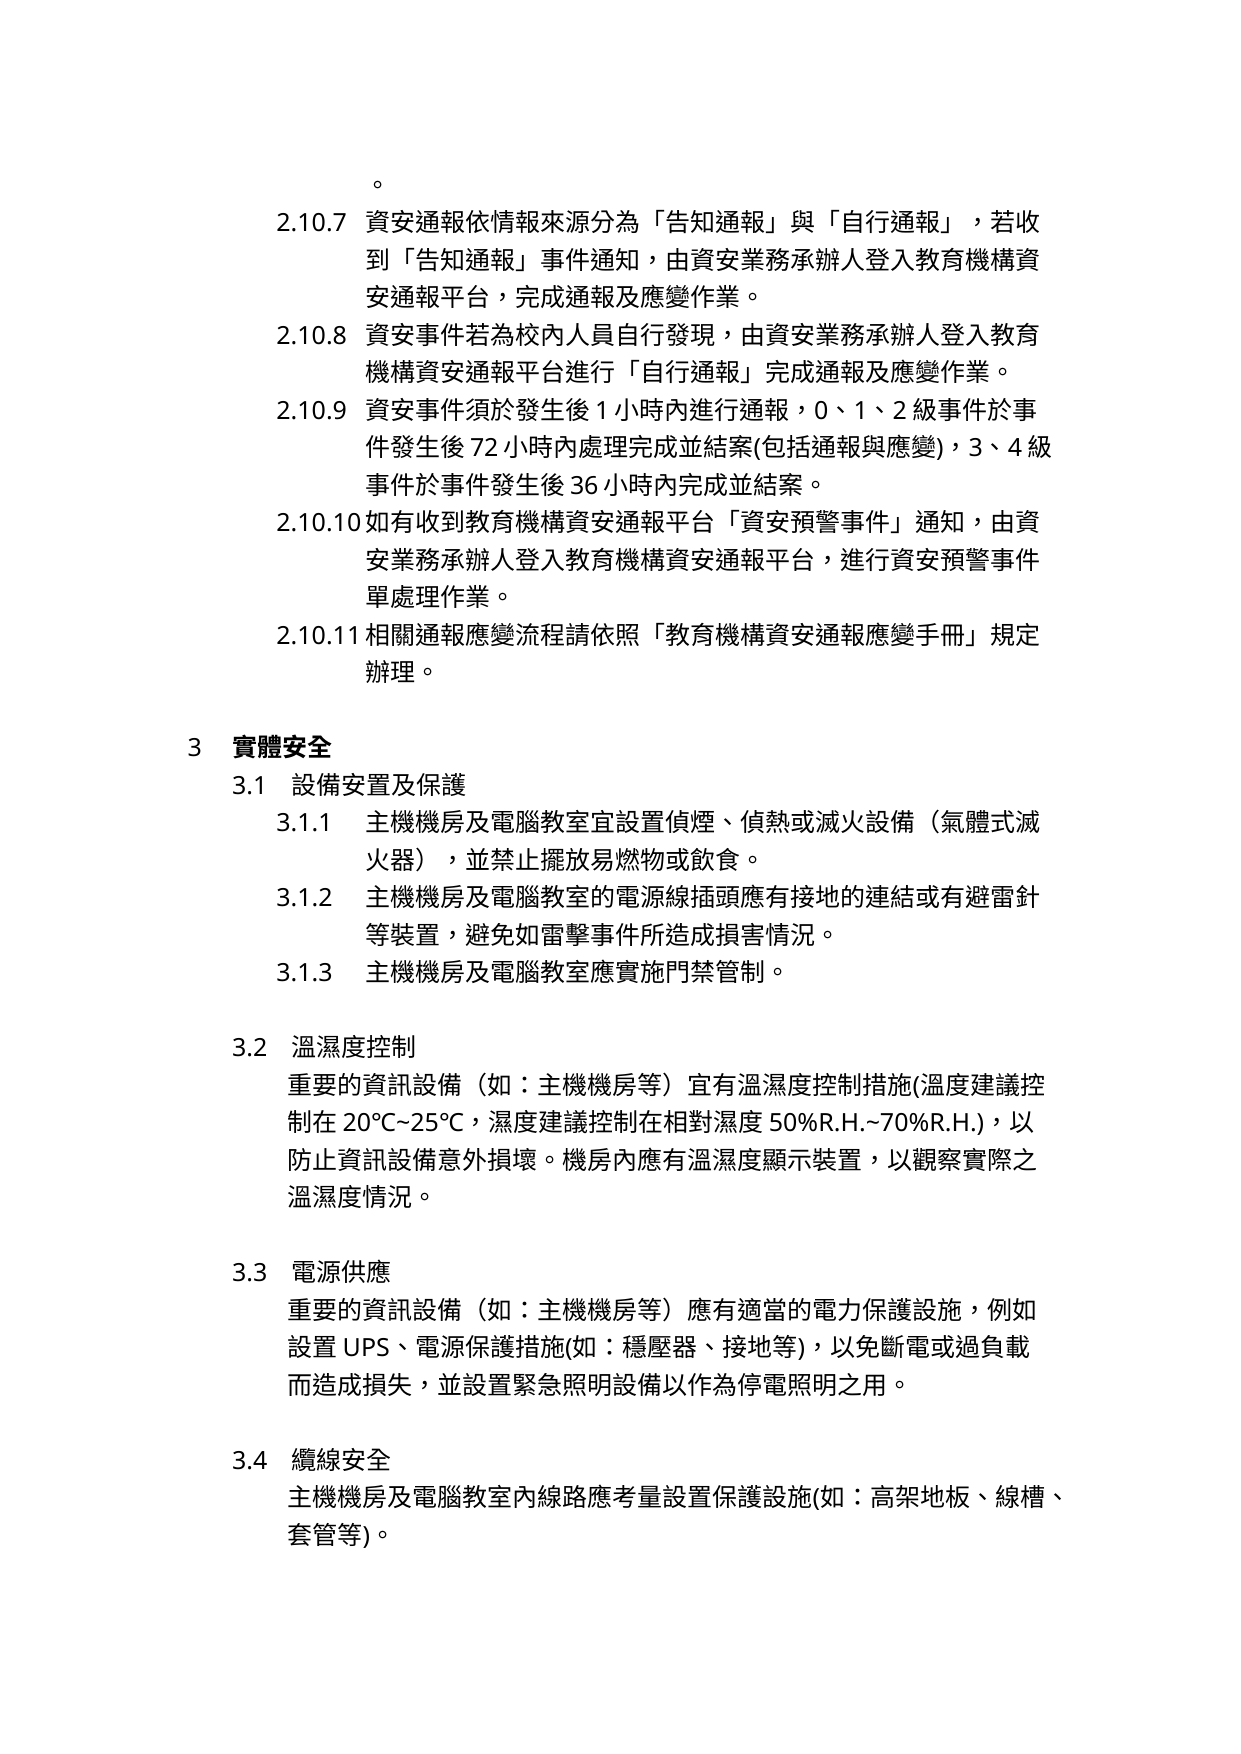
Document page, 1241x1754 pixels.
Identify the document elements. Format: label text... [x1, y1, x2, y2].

list 重要的資訊設備（如：主機機房等）應有適當的電力保護設施，例如設置UPS、電源保護措施(如：穩壓器、接地等)，以免斷電或過負載而造成損失，並設置緊急照明設備以作為停電照明之用。 [287, 1289, 1053, 1402]
list 資安事件若為校內人員自行發現，由資安業務承辦人登入教育機構資安通報平台進行「自行通報」完成通報及應變作業。 [276, 314, 1053, 389]
list 溫濕度控制 [232, 1027, 1053, 1064]
list 纜線安全 [232, 1439, 1053, 1477]
list 如有收到教育機構資安通報平台「資安預警事件」通知，由資安業務承辦人登入教育機構資安通報平台，進行資安預警事件單處理作業。 [276, 502, 1053, 614]
list 主機機房及電腦教室宜設置偵煙、偵熱或滅火設備（氣體式滅火器），並禁止擺放易燃物或飲食。 [276, 802, 1053, 877]
list 主機機房及電腦教室內線路應考量設置保護設施(如：高架地板、線槽、套管等)。 [287, 1477, 1053, 1552]
list 設備安置及保護 [232, 764, 1053, 802]
list 重要的資訊設備（如：主機機房等）宜有溫濕度控制措施(溫度建議控制在20℃~25℃，濕度建議控制在相對濕度50%R.H.~70%R.H.)，以防止資訊設備意外損壞。機房內應有溫濕度顯示裝置，以觀察實際之溫濕度情況。 [287, 1064, 1053, 1214]
list 電源供應 [232, 1252, 1053, 1289]
list 實體安全 [187, 727, 1053, 764]
list 相關通報應變流程請依照「教育機構資安通報應變手冊」規定辦理。 [276, 614, 1053, 689]
list 資安事件須於發生後1小時內進行通報，0、1、2級事件於事件發生後72小時內處理完成並結案(包括通報與應變)，3、4級事件於事件發生後36小時內完成並結案。 [276, 389, 1053, 502]
list 主機機房及電腦教室的電源線插頭應有接地的連結或有避雷針等裝置，避免如雷擊事件所造成損害情況。 [276, 877, 1053, 952]
list 資安通報依情報來源分為「告知通報」與「自行通報」，若收到「告知通報」事件通知，由資安業務承辦人登入教育機構資安通報平台，完成通報及應變作業。 [276, 202, 1053, 314]
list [276, 164, 1053, 202]
list 主機機房及電腦教室應實施門禁管制。 [276, 952, 1053, 989]
